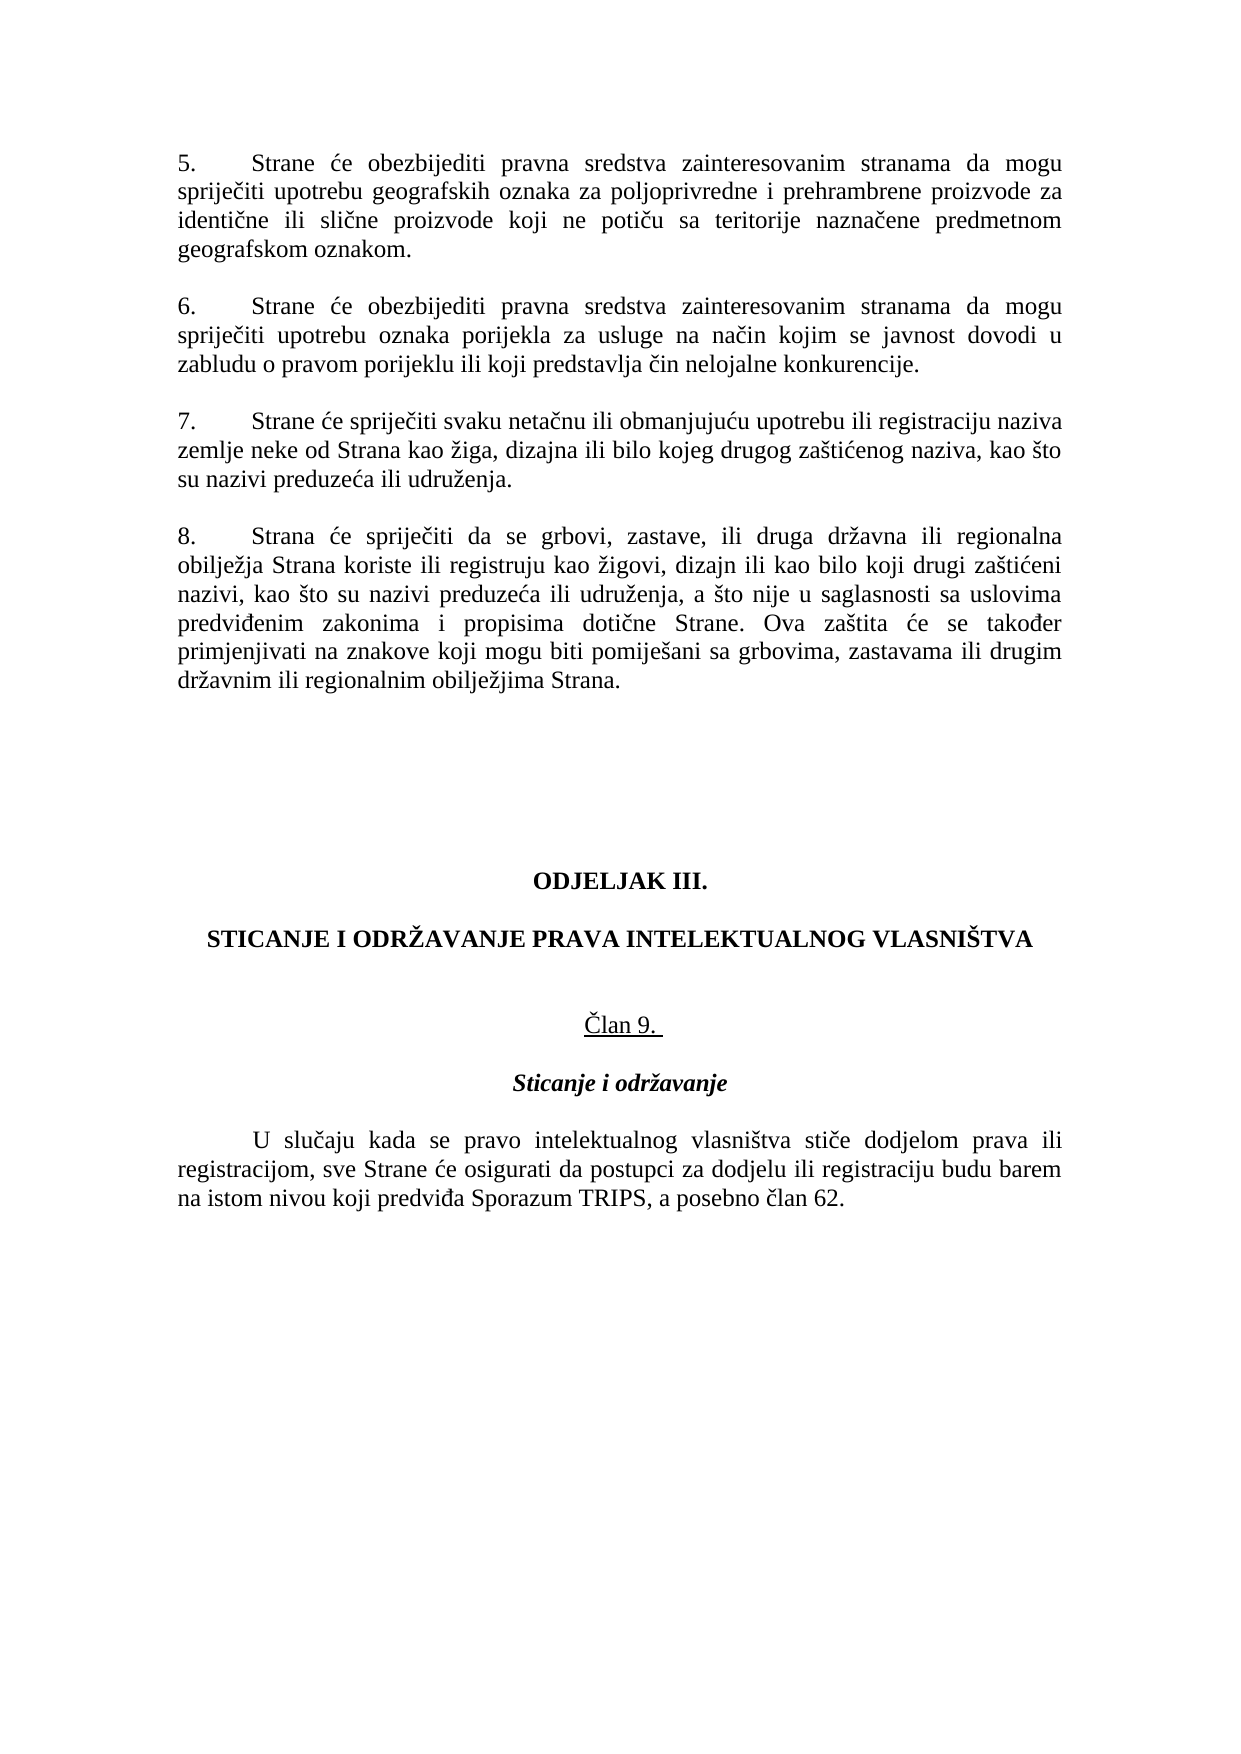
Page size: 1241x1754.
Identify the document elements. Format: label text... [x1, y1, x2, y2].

text 6. Strane će obezbijediti pravna sredstva zainteresovanim stranama da mogu spriječiti upotrebu oznaka porijekla za usluge na način kojim se javnost dovodi u zabludu o pravom porijeklu ili koji predstavlja čin nelojalne konkurencije. [177, 291, 1063, 378]
text Član 9. [177, 1010, 1063, 1039]
text ODJELJAK III. [177, 866, 1063, 895]
text 5. Strane će obezbijediti pravna sredstva zainteresovanim stranama da mogu spriječiti upotrebu geografskih oznaka za poljoprivredne i prehrambrene proizvode za identične ili slične proizvode koji ne potiču sa teritorije naznačene predmetnom geografskom oznakom. [177, 148, 1063, 263]
text Sticanje i održavanje [177, 1068, 1063, 1096]
text 7. Strane će spriječiti svaku netačnu ili obmanjujuću upotrebu ili registraciju naziva zemlje neke od Strana kao žiga, dizajna ili bilo kojeg drugog zaštićenog naziva, kao što su nazivi preduzeća ili udruženja. [177, 406, 1063, 493]
text U slučaju kada se pravo intelektualnog vlasništva stiče dodjelom prava ili registracijom, sve Strane će osigurati da postupci za dodjelu ili registraciju budu barem na istom nivou koji predviđa Sporazum TRIPS, a posebno član 62. [177, 1125, 1063, 1211]
text STICANJE I ODRŽAVANJE PRAVA INTELEKTUALNOG VLASNIŠTVA [177, 924, 1063, 953]
text 8. Strana će spriječiti da se grbovi, zastave, ili druga državna ili regionalna obilježja Strana koriste ili registruju kao žigovi, dizajn ili kao bilo koji drugi zaštićeni nazivi, kao što su nazivi preduzeća ili udruženja, a što nije u saglasnosti sa uslovima predviđenim zakonima i propisima dotične Strane. Ova zaštita će se također primjenjivati na znakove koji mogu biti pomiješani sa grbovima, zastavama ili drugim državnim ili regionalnim obilježjima Strana. [177, 521, 1063, 694]
